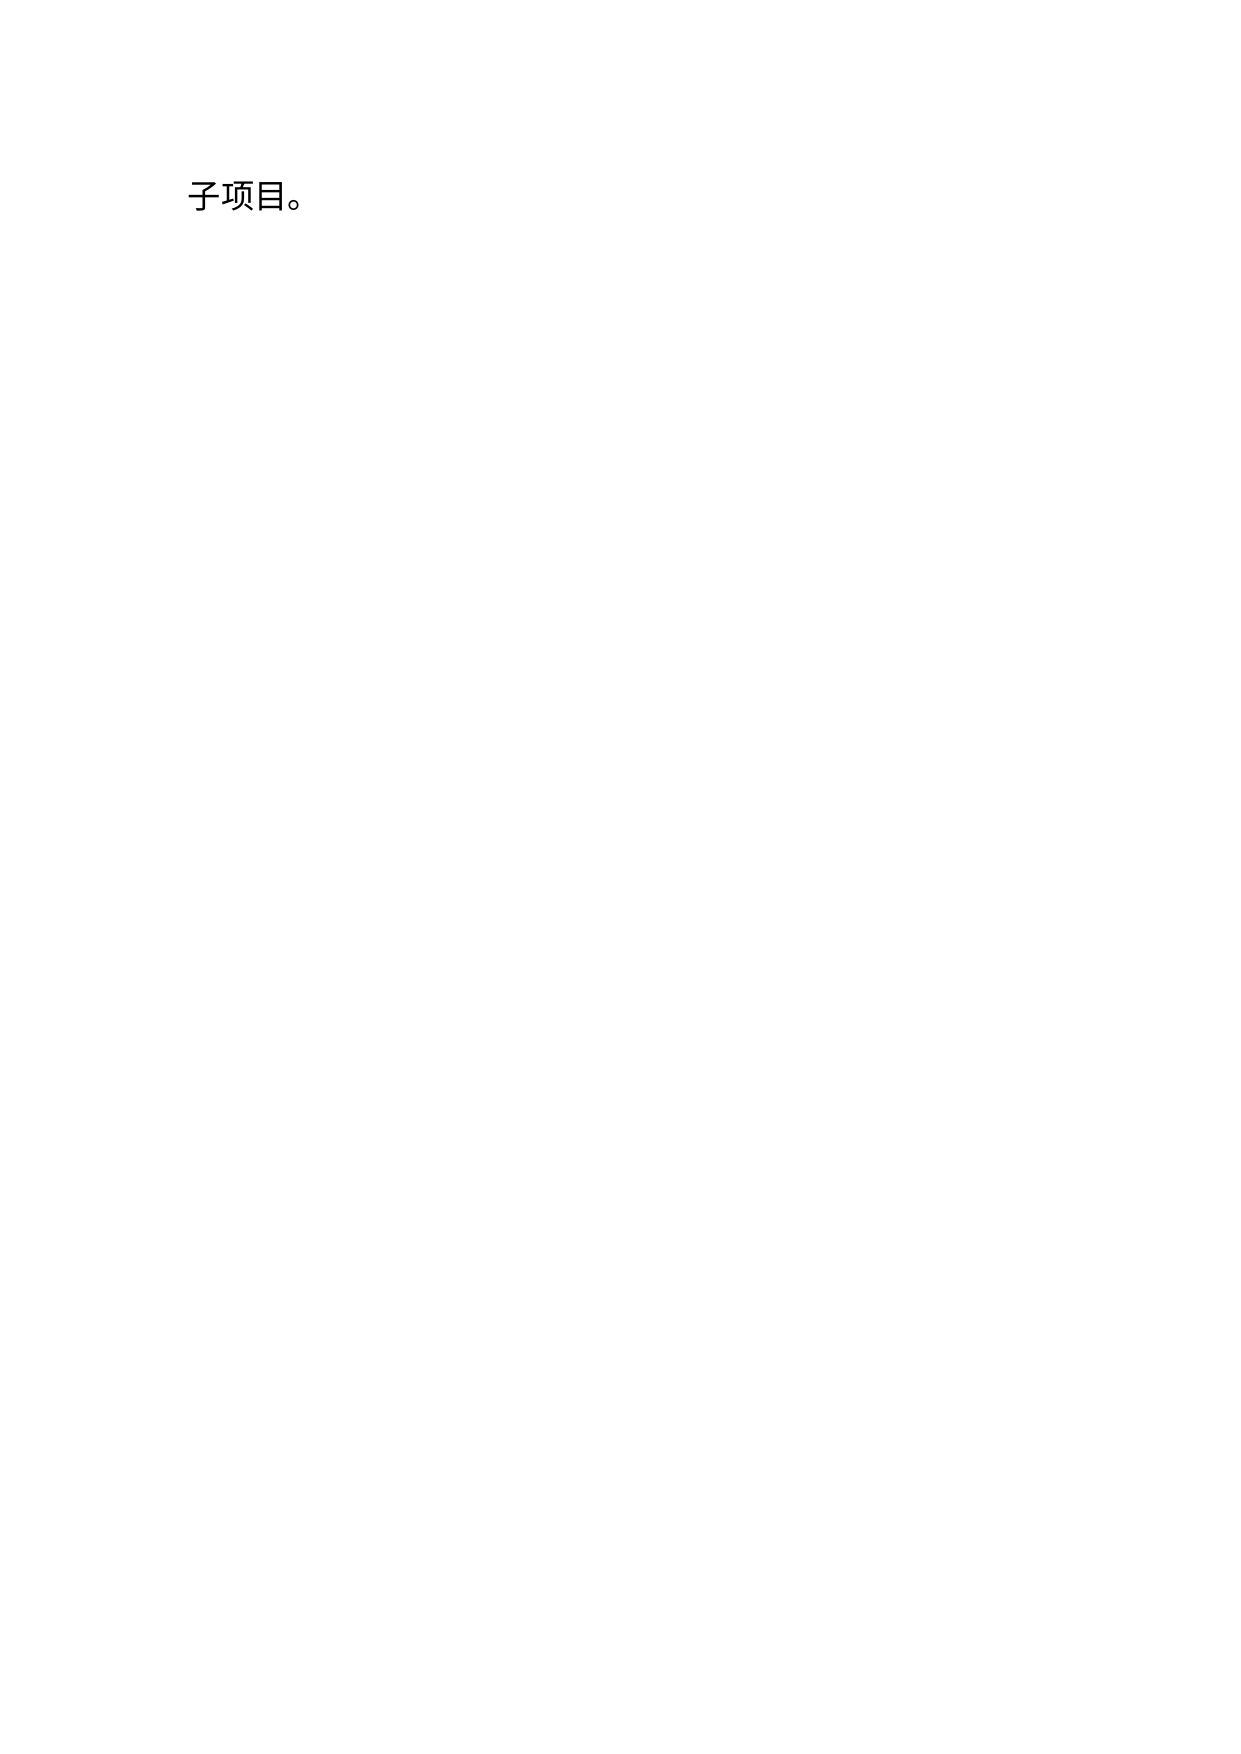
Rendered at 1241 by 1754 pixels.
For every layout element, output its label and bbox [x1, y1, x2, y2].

text [187, 162, 1053, 227]
